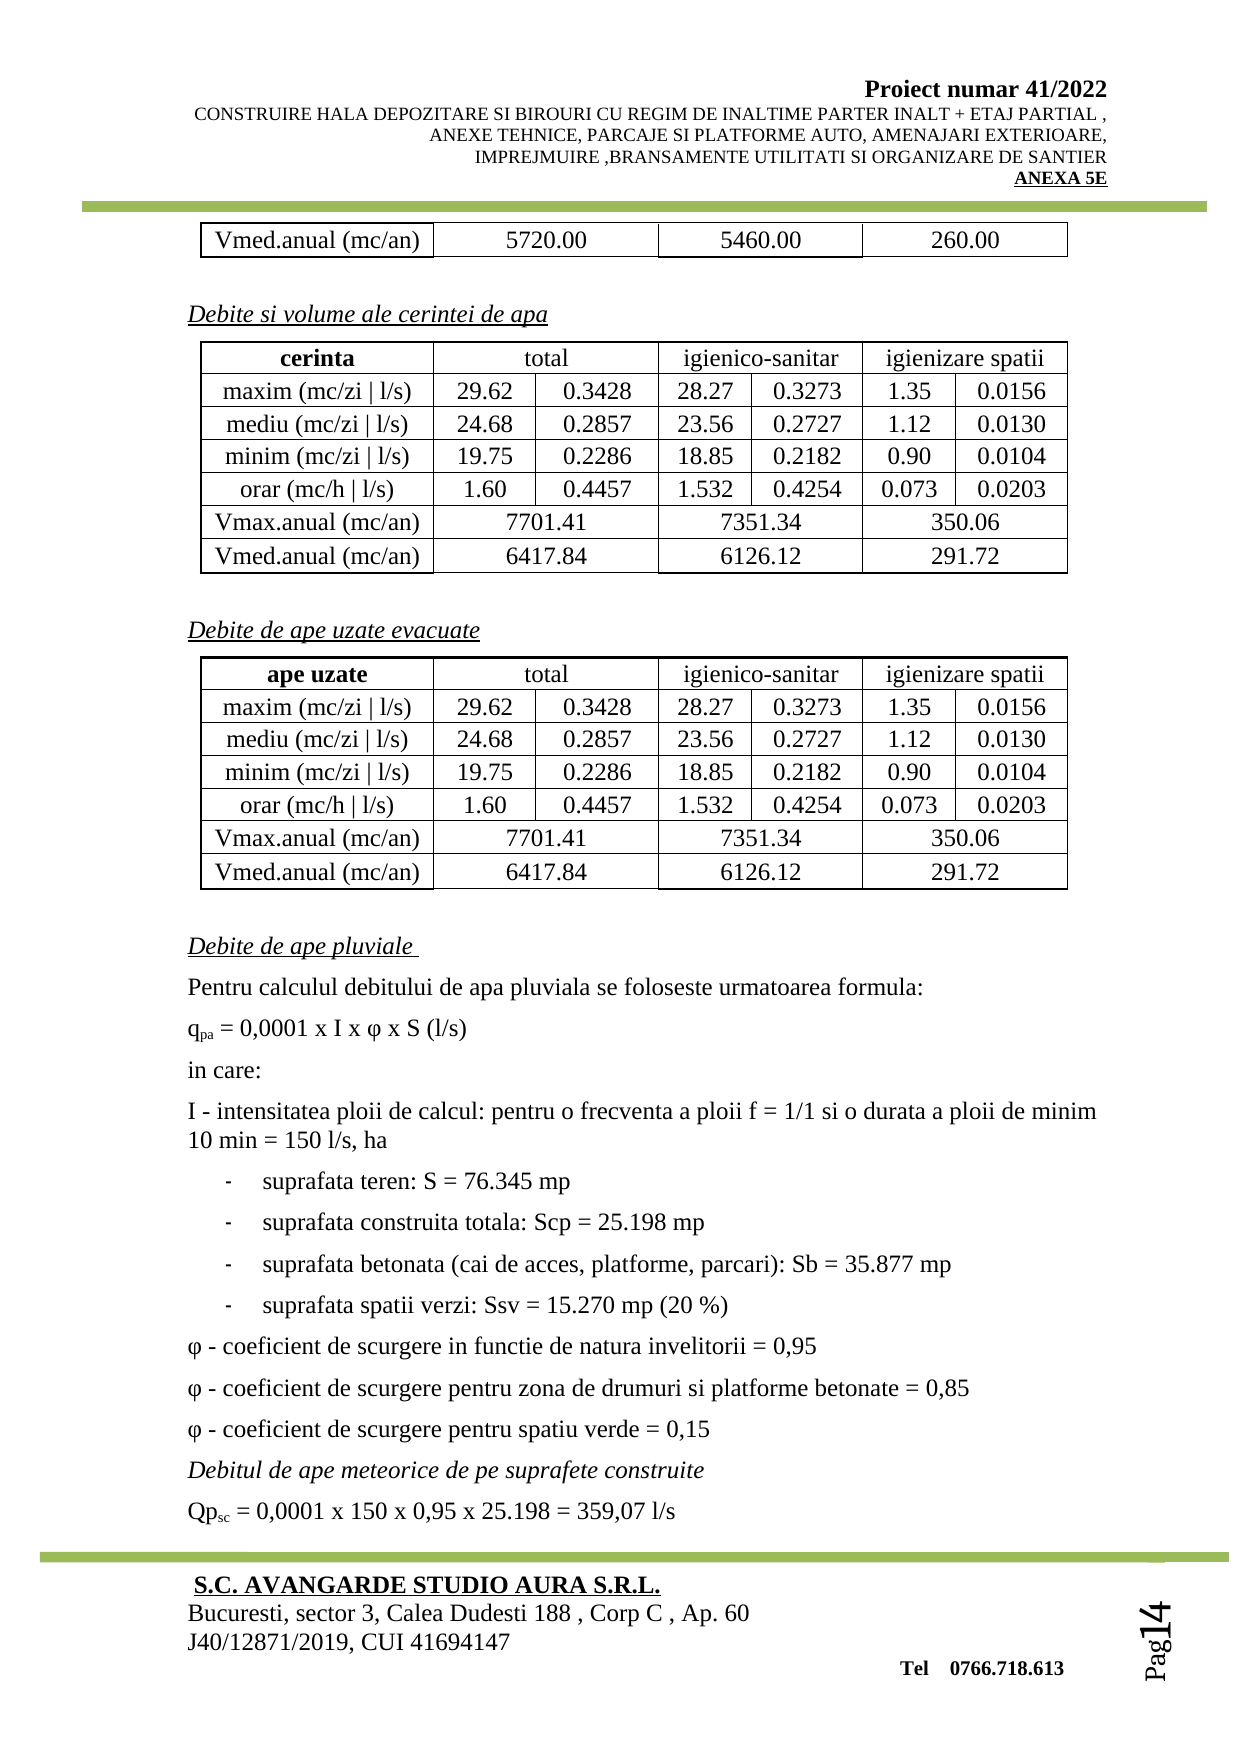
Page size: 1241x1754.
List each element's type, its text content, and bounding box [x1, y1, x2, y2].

table_cell 350.06 [863, 821, 1067, 853]
table_cell Vmax.anual (mc/an) [202, 506, 433, 537]
table_cell 1.12 [863, 723, 955, 755]
table_cell 0.0156 [956, 690, 1067, 722]
table_cell 18.85 [659, 440, 751, 472]
table_cell 6417.84 [434, 539, 658, 572]
table_cell 24.68 [434, 723, 535, 755]
table_cell mediu (mc/zi | l/s) [202, 407, 433, 439]
table_cell 0.90 [863, 440, 955, 472]
table_cell 1.35 [863, 690, 955, 722]
table_cell 5460.00 [659, 223, 862, 256]
list suprafata construita totala: Scp = 25.198 mp [225, 1207, 1105, 1236]
table_cell 0.0104 [956, 756, 1067, 788]
table_cell orar (mc/h | l/s) [202, 473, 433, 504]
table_cell 0.073 [863, 789, 955, 820]
table_cell 7701.41 [434, 506, 658, 537]
list suprafata spatii verzi: Ssv = 15.270 mp (20 %) [225, 1290, 1105, 1319]
table_cell 7351.34 [659, 821, 862, 853]
table_cell 350.06 [863, 506, 1067, 537]
table_cell 24.68 [434, 407, 535, 439]
table_cell 0.0104 [956, 440, 1067, 472]
table_cell maxim (mc/zi | l/s) [202, 374, 433, 406]
table_cell 1.35 [863, 374, 955, 406]
table_cell 1.532 [659, 789, 751, 820]
table_cell 5720.00 [434, 223, 658, 256]
table_cell 260.00 [863, 223, 1067, 256]
table_cell minim (mc/zi | l/s) [202, 756, 433, 788]
text Qpsc = 0,0001 x 150 x 0,95 x 25.198 = 359,07 l/s [187, 1496, 1107, 1525]
table_cell 0.2857 [536, 407, 658, 439]
list suprafata betonata (cai de acces, platforme, parcari): Sb = 35.877 mp [225, 1249, 1105, 1277]
list suprafata teren: S = 76.345 mp [225, 1166, 1105, 1195]
table_cell 0.0203 [956, 789, 1067, 820]
table_cell 29.62 [434, 690, 535, 722]
table_cell 1.12 [863, 407, 955, 439]
table_cell Vmed.anual (mc/an) [202, 224, 433, 256]
table_cell 29.62 [434, 374, 535, 406]
table_cell 6126.12 [659, 854, 862, 888]
table_header igienico-sanitar [659, 659, 862, 689]
text φ - coeficient de scurgere pentru spatiu verde = 0,15 [187, 1414, 1107, 1443]
table_cell 0.0203 [956, 473, 1067, 504]
table_cell 18.85 [659, 756, 751, 788]
table_cell 19.75 [434, 440, 535, 472]
table_cell 0.0130 [956, 723, 1067, 755]
table_cell 7701.41 [434, 821, 658, 853]
table_cell 6417.84 [434, 854, 658, 888]
text φ - coeficient de scurgere pentru zona de drumuri si platforme betonate = 0,85 [187, 1373, 1107, 1401]
table_cell 0.3428 [536, 374, 658, 406]
table_cell 0.0156 [956, 374, 1067, 406]
table_cell 0.2857 [536, 723, 658, 755]
text in care: [187, 1055, 1107, 1083]
table_cell 0.3273 [752, 374, 862, 406]
table_cell 0.2727 [752, 723, 862, 755]
table_cell maxim (mc/zi | l/s) [202, 690, 433, 722]
table_cell 28.27 [659, 374, 751, 406]
table_cell 23.56 [659, 723, 751, 755]
text Debite si volume ale cerintei de apa [187, 299, 1107, 328]
table_cell minim (mc/zi | l/s) [202, 440, 433, 472]
table_header cerinta [202, 343, 433, 373]
table_cell 0.2182 [752, 440, 862, 472]
table_cell 0.073 [863, 473, 955, 504]
table_cell 0.2182 [752, 756, 862, 788]
table_cell 0.3428 [536, 690, 658, 722]
table_cell 0.4457 [536, 789, 658, 820]
table_cell 0.4254 [752, 789, 862, 820]
table_cell 6126.12 [659, 539, 862, 572]
table_cell 19.75 [434, 756, 535, 788]
table_cell mediu (mc/zi | l/s) [202, 723, 433, 755]
table_cell 0.4457 [536, 473, 658, 504]
text Debite de ape uzate evacuate [187, 615, 1107, 644]
text Pentru calculul debitului de apa pluviala se foloseste urmatoarea formula: [187, 972, 1107, 1001]
text I - intensitatea ploii de calcul: pentru o frecventa a ploii f = 1/1 si o durata a ploii de minim 10 min = 150 l/s, ha [187, 1096, 1107, 1153]
text Debite de ape pluviale [187, 931, 1107, 960]
table_cell orar (mc/h | l/s) [202, 789, 433, 820]
table_cell 291.72 [863, 854, 1067, 888]
table_cell 0.4254 [752, 473, 862, 504]
table_cell 1.60 [434, 789, 535, 820]
table_cell 23.56 [659, 407, 751, 439]
text qpa = 0,0001 x I x φ x S (l/s) [187, 1013, 1107, 1042]
table_cell Vmed.anual (mc/an) [202, 854, 433, 888]
table_cell 28.27 [659, 690, 751, 722]
table_cell 0.2286 [536, 756, 658, 788]
table_cell 1.532 [659, 473, 751, 504]
text φ - coeficient de scurgere in functie de natura invelitorii = 0,95 [187, 1331, 1107, 1360]
table_header total [434, 659, 658, 689]
table_cell 0.0130 [956, 407, 1067, 439]
table_cell 0.90 [863, 756, 955, 788]
table_cell Vmed.anual (mc/an) [202, 539, 433, 572]
table_cell 1.60 [434, 473, 535, 504]
table_header igienico-sanitar [659, 343, 862, 373]
table_header igienizare spatii [863, 343, 1067, 373]
table_cell Vmax.anual (mc/an) [202, 821, 433, 853]
table_header igienizare spatii [863, 659, 1067, 689]
table_cell 291.72 [863, 539, 1067, 572]
table_header ape uzate [202, 659, 433, 689]
table_cell 0.3273 [752, 690, 862, 722]
table_header total [434, 343, 658, 373]
table_cell 7351.34 [659, 506, 862, 537]
table_cell 0.2286 [536, 440, 658, 472]
table_cell 0.2727 [752, 407, 862, 439]
text Debitul de ape meteorice de pe suprafete construite [187, 1455, 1107, 1484]
